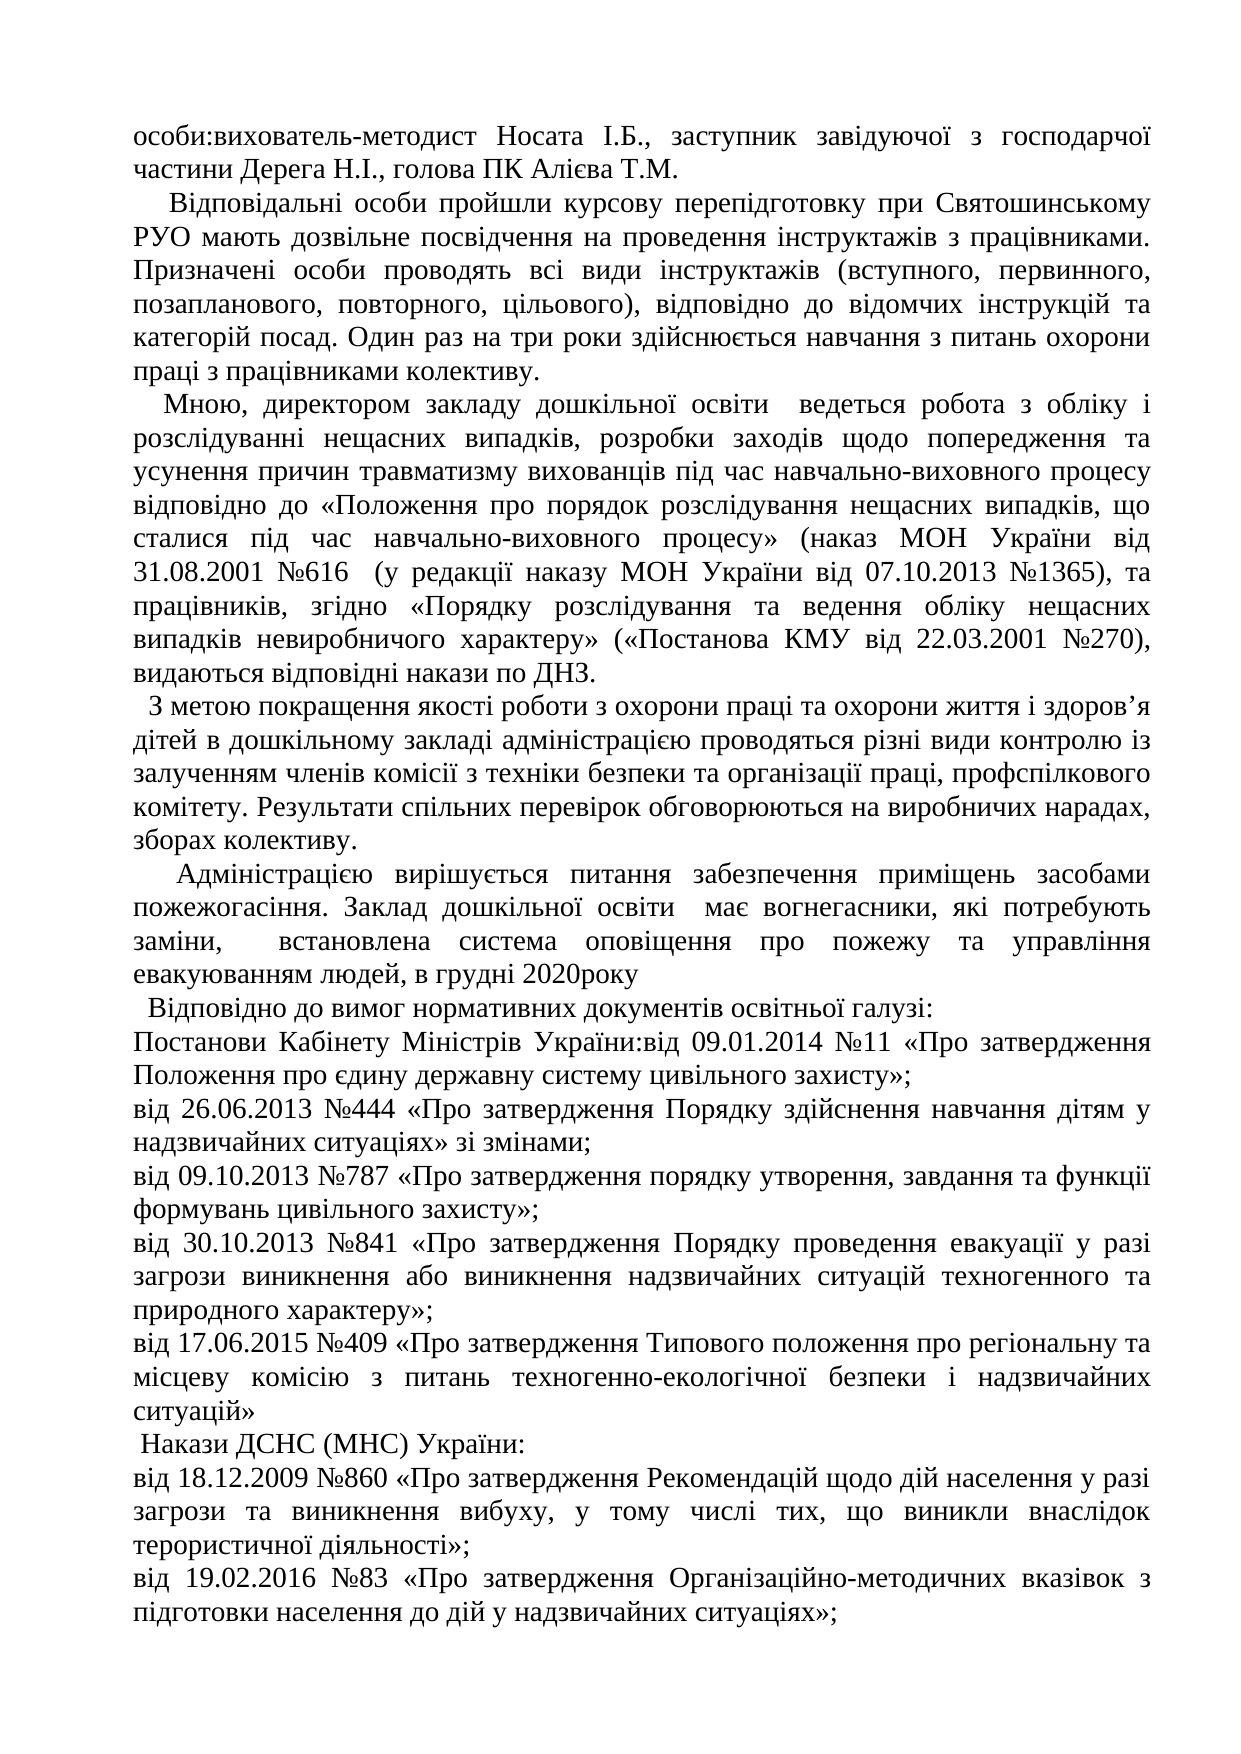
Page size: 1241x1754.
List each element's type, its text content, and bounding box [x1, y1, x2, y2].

text Відповідальні особи пройшли курсову перепідготовку при Святошинському РУО мають дозвільне посвідчення на проведення інструктажів з працівниками. Призначені особи проводять всі види інструктажів (вступного, первинного, позапланового, повторного, цільового), відповідно до відомчих інструкцій та категорій посад. Один раз на три роки здійснюється навчання з питань охорони праці з працівниками колективу. [133, 185, 1152, 386]
text Відповідно до вимог нормативних документів освітньої галузі: [133, 990, 1152, 1024]
text від 09.10.2013 №787 «Про затвердження порядку утворення, завдання та функції формувань цивільного захисту»; [133, 1158, 1152, 1225]
text від 26.06.2013 №444 «Про затвердження Порядку здійснення навчання дітям у надзвичайних ситуаціях» зі змінами; [133, 1091, 1152, 1158]
text від 30.10.2013 №841 «Про затвердження Порядку проведення евакуації у разі загрози виникнення або виникнення надзвичайних ситуацій техногенного та природного характеру»; [133, 1225, 1152, 1326]
text Накази ДСНС (МНС) України: [133, 1426, 1152, 1460]
text З метою покращення якості роботи з охорони праці та охорони життя і здоров’я дітей в дошкільному закладі адміністрацією проводяться різні види контролю із залученням членів комісії з техніки безпеки та організації праці, профспілкового комітету. Результати спільних перевірок обговорюються на виробничих нарадах, зборах колективу. [133, 688, 1152, 856]
text від 19.02.2016 №83 «Про затвердження Організаційно-методичних вказівок з підготовки населення до дій у надзвичайних ситуаціях»; [133, 1560, 1152, 1627]
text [133, 118, 1152, 185]
text від 18.12.2009 №860 «Про затвердження Рекомендацій щодо дій населення у разі загрози та виникнення вибуху, у тому числі тих, що виникли внаслідок терористичної діяльності»; [133, 1460, 1152, 1560]
text Мною, директором закладу дошкільної освіти ведеться робота з обліку і розслідуванні нещасних випадків, розробки заходів щодо попередження та усунення причин травматизму вихованців під час навчально-виховного процесу відповідно до «Положення про порядок розслідування нещасних випадків, що сталися під час навчально-виховного процесу» (наказ МОН України від 31.08.2001 №616 (у редакції наказу МОН України від 07.10.2013 №1365), та працівників, згідно «Порядку розслідування та ведення обліку нещасних випадків невиробничого характеру» («Постанова КМУ від 22.03.2001 №270), видаються відповідні накази по ДНЗ. [133, 386, 1152, 688]
text Постанови Кабінету Міністрів України:від 09.01.2014 №11 «Про затвердження Положення про єдину державну систему цивільного захисту»; [133, 1024, 1152, 1091]
text Адміністрацією вирішується питання забезпечення приміщень засобами пожежогасіння. Заклад дошкільної освіти має вогнегасники, які потребують заміни, встановлена система оповіщення про пожежу та управління евакуюванням людей, в грудні 2020року [133, 856, 1152, 990]
text від 17.06.2015 №409 «Про затвердження Типового положення про регіональну та місцеву комісію з питань техногенно-екологічної безпеки і надзвичайних ситуацій» [133, 1326, 1152, 1426]
